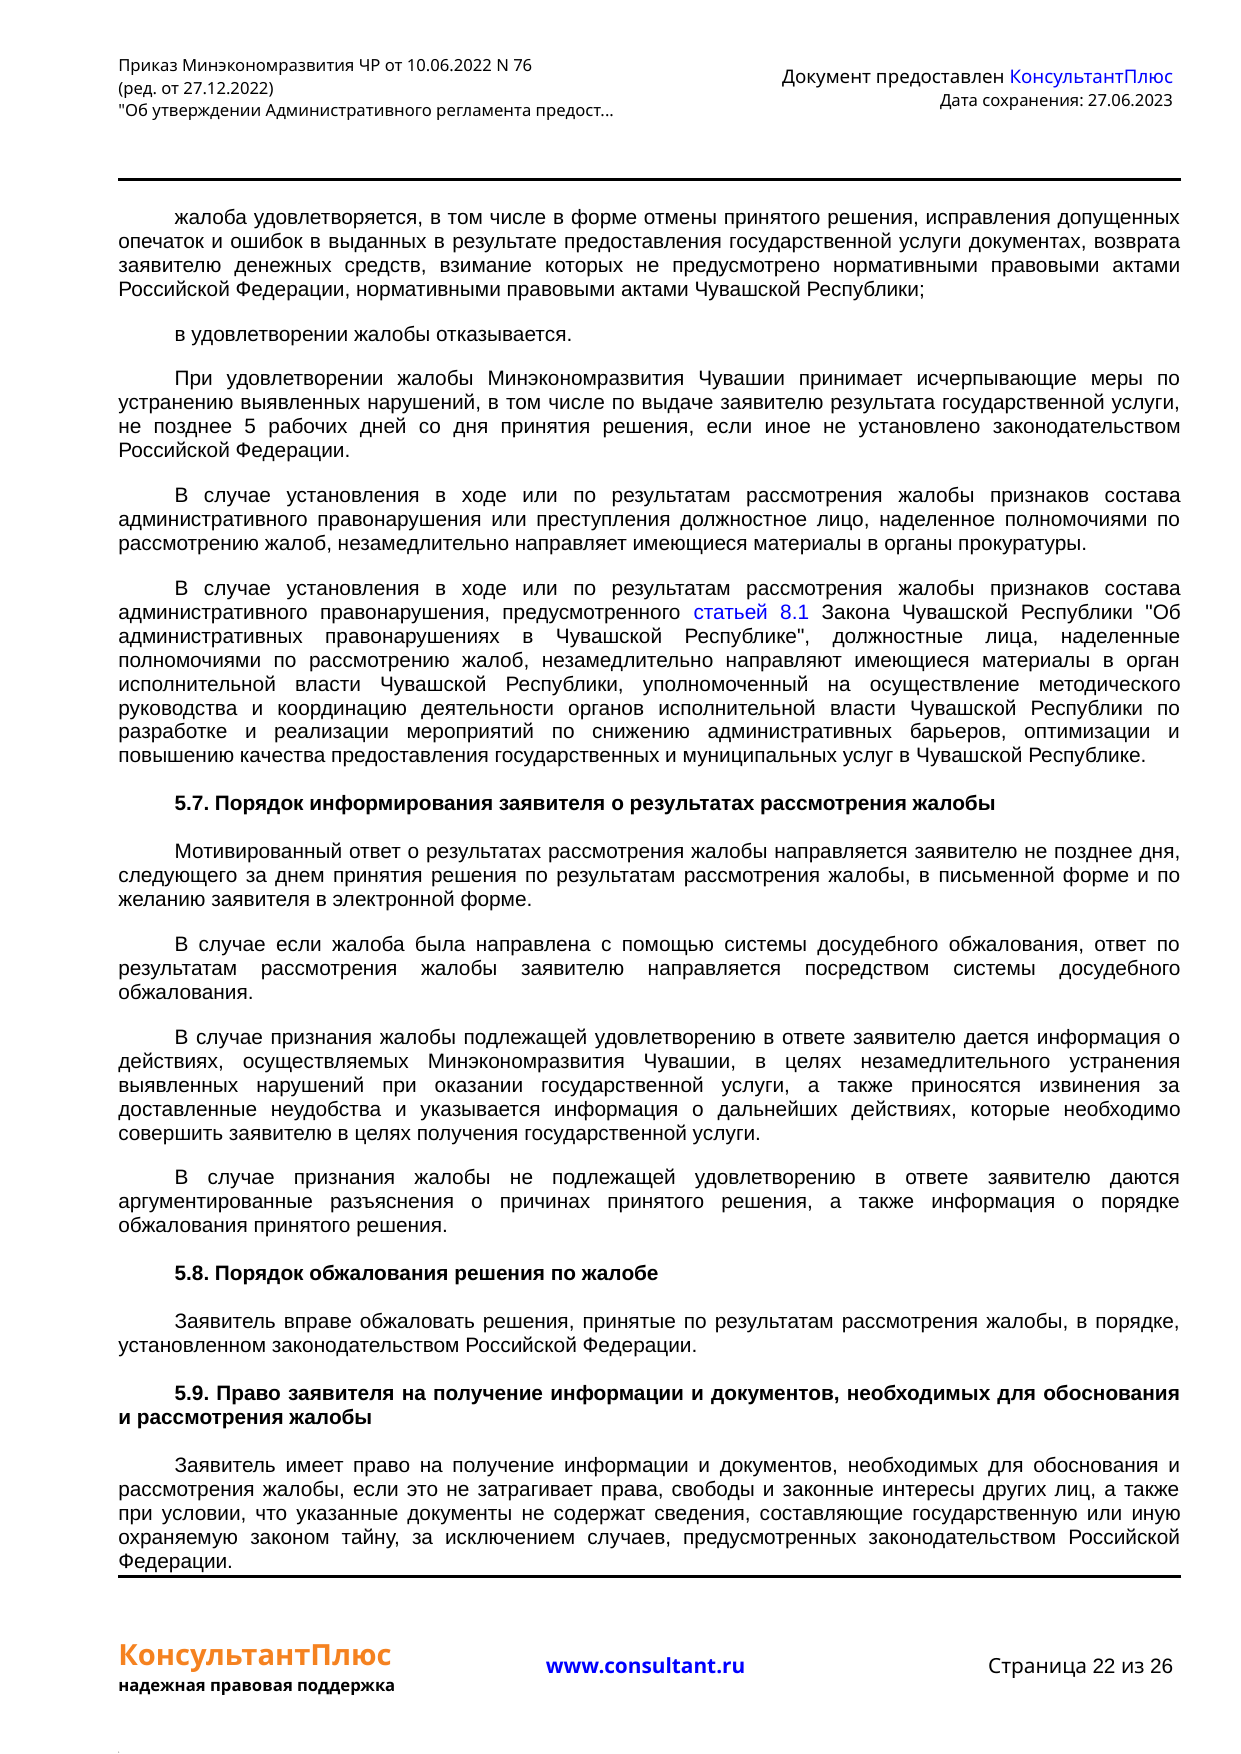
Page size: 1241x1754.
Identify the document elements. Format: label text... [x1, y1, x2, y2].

text В случае если жалоба была направлена с помощью системы досудебного обжалования, ответ по результатам рассмотрения жалобы заявителю направляется посредством системы досудебного обжалования. [118, 932, 1181, 1004]
text В случае признания жалобы не подлежащей удовлетворению в ответе заявителю даются аргументированные разъяснения о причинах принятого решения, а также информация о порядке обжалования принятого решения. [118, 1165, 1181, 1237]
text В случае признания жалобы подлежащей удовлетворению в ответе заявителю дается информация о действиях, осуществляемых Минэкономразвития Чувашии, в целях незамедлительного устранения выявленных нарушений при оказании государственной услуги, а также приносятся извинения за доставленные неудобства и указывается информация о дальнейших действиях, которые необходимо совершить заявителю в целях получения государственной услуги. [118, 1024, 1181, 1144]
text При удовлетворении жалобы Минэкономразвития Чувашии принимает исчерпывающие меры по устранению выявленных нарушений, в том числе по выдаче заявителю результата государственной услуги, не позднее 5 рабочих дней со дня принятия решения, если иное не установлено законодательством Российской Федерации. [118, 366, 1181, 462]
text В случае установления в ходе или по результатам рассмотрения жалобы признаков состава административного правонарушения, предусмотренного статьей 8.1 Закона Чувашской Республики "Об административных правонарушениях в Чувашской Республике", должностные лица, наделенные полномочиями по рассмотрению жалоб, незамедлительно направляют имеющиеся материалы в орган исполнительной власти Чувашской Республики, уполномоченный на осуществление методического руководства и координацию деятельности органов исполнительной власти Чувашской Республики по разработке и реализации мероприятий по снижению административных барьеров, оптимизации и повышению качества предоставления государственных и муниципальных услуг в Чувашской Республике. [118, 576, 1181, 767]
text Мотивированный ответ о результатах рассмотрения жалобы направляется заявителю не позднее дня, следующего за днем принятия решения по результатам рассмотрения жалобы, в письменной форме и по желанию заявителя в электронной форме. [118, 839, 1181, 911]
title 5.8. Порядок обжалования решения по жалобе [118, 1261, 1181, 1285]
text Заявитель вправе обжаловать решения, принятые по результатам рассмотрения жалобы, в порядке, установленном законодательством Российской Федерации. [118, 1309, 1181, 1357]
text жалоба удовлетворяется, в том числе в форме отмены принятого решения, исправления допущенных опечаток и ошибок в выданных в результате предоставления государственной услуги документах, возврата заявителю денежных средств, взимание которых не предусмотрено нормативными правовыми актами Российской Федерации, нормативными правовыми актами Чувашской Республики; [118, 205, 1181, 301]
title 5.9. Право заявителя на получение информации и документов, необходимых для обоснования и рассмотрения жалобы [118, 1381, 1181, 1429]
text в удовлетворении жалобы отказывается. [118, 321, 1181, 345]
title 5.7. Порядок информирования заявителя о результатах рассмотрения жалобы [118, 791, 1181, 815]
text В случае установления в ходе или по результатам рассмотрения жалобы признаков состава административного правонарушения или преступления должностное лицо, наделенное полномочиями по рассмотрению жалоб, незамедлительно направляет имеющиеся материалы в органы прокуратуры. [118, 483, 1181, 555]
text Заявитель имеет право на получение информации и документов, необходимых для обоснования и рассмотрения жалобы, если это не затрагивает права, свободы и законные интересы других лиц, а также при условии, что указанные документы не содержат сведения, составляющие государственную или иную охраняемую законом тайну, за исключением случаев, предусмотренных законодательством Российской Федерации. [118, 1453, 1181, 1572]
